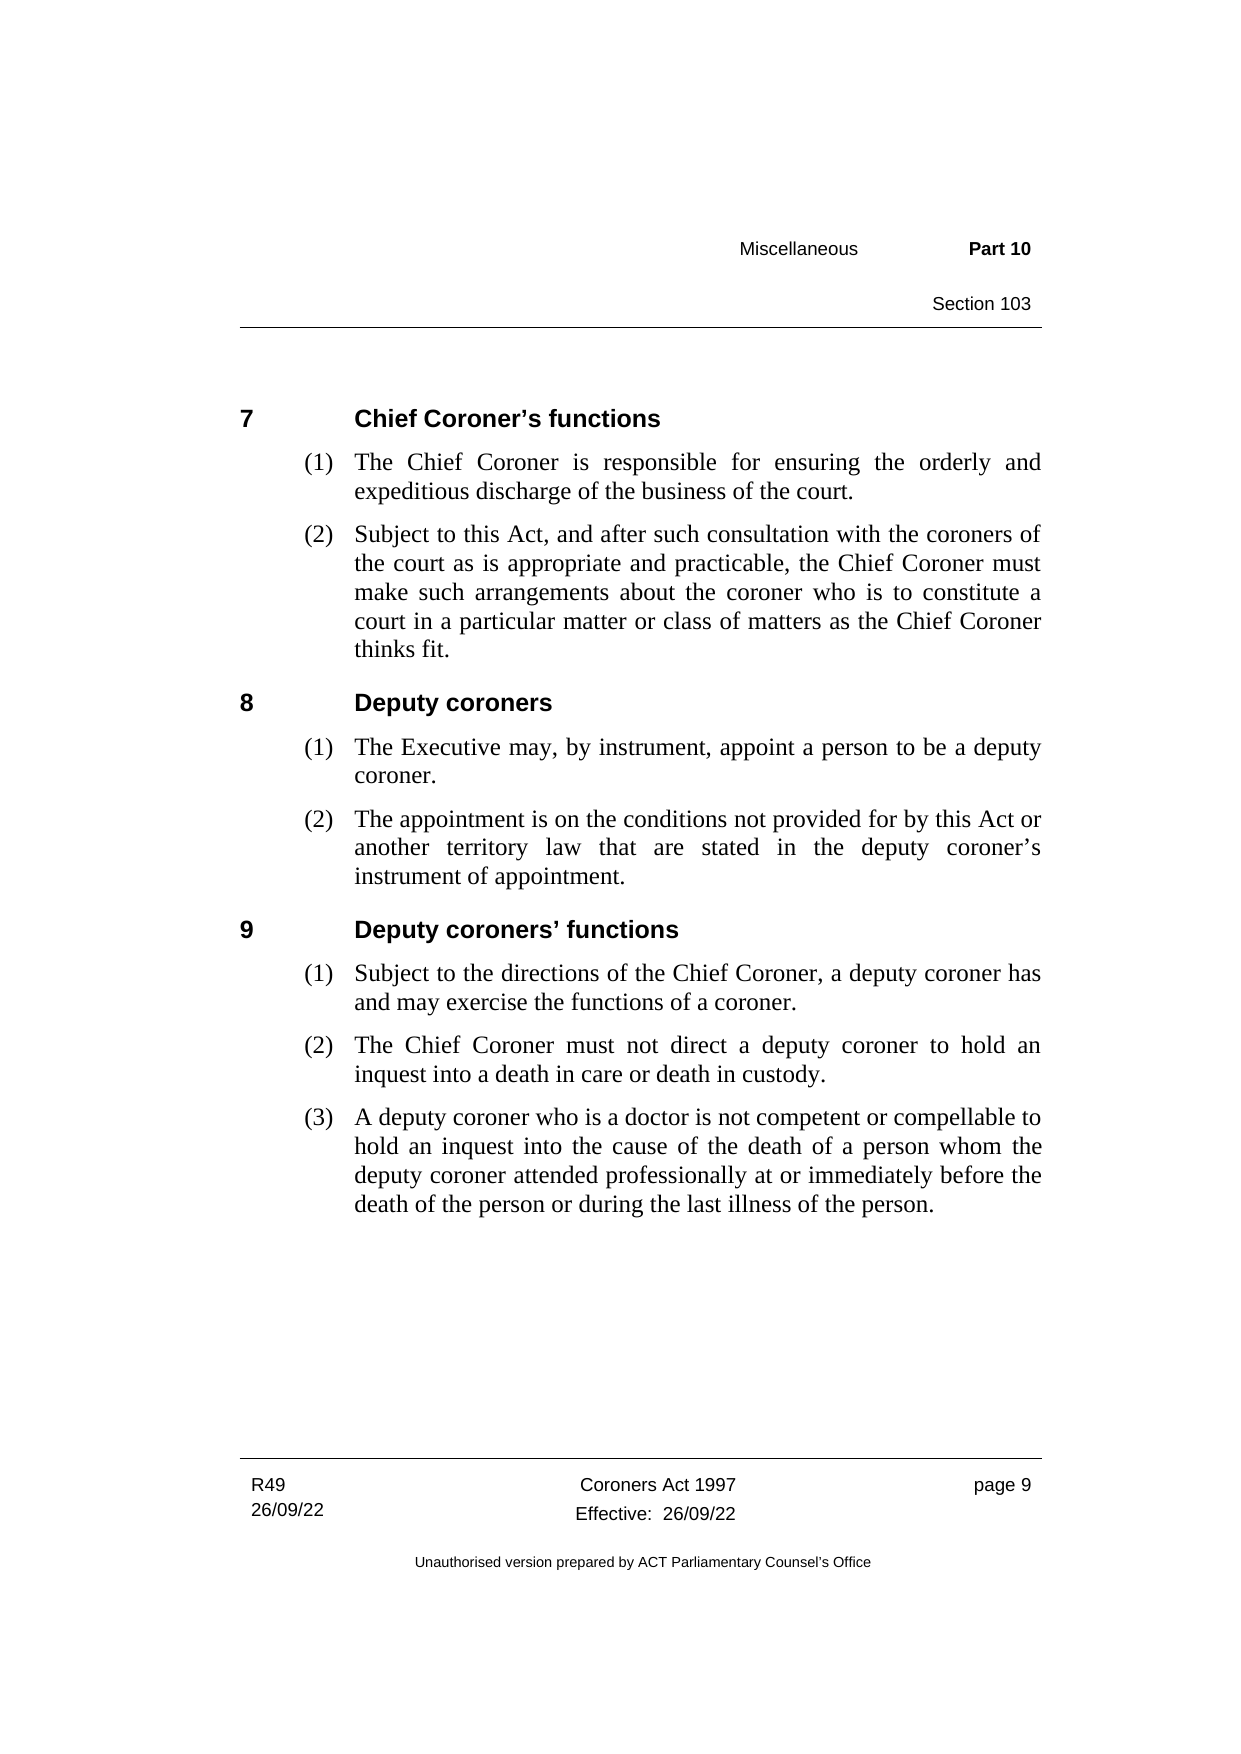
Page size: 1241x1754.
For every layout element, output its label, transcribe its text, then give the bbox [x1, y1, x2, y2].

text (1) The Chief Coroner is responsible for ensuring the orderly and expeditious discharge of the business of the court. [239, 447, 1042, 505]
text (1) The Executive may, by instrument, appoint a person to be a deputy coroner. [239, 732, 1042, 789]
text (2) Subject to this Act, and after such consultation with the coroners of the court as is appropriate and practicable, the Chief Coroner must make such arrangements about the coroner who is to constitute a court in a particular matter or class of matters as the Chief Coroner thinks fit. [239, 519, 1042, 663]
text 9 Deputy coroners’ functions [239, 915, 1042, 944]
text 8 Deputy coroners [239, 688, 1042, 717]
text (1) Subject to the directions of the Chief Coroner, a deputy coroner has and may exercise the functions of a coroner. [239, 958, 1042, 1016]
text (3) A deputy coroner who is a doctor is not competent or compellable to hold an inquest into the cause of the death of a person whom the deputy coroner attended professionally at or immediately before the death of the person or during the last illness of the person. [239, 1102, 1042, 1217]
text 7 Chief Coroner’s functions [239, 404, 1042, 433]
text (2) The Chief Coroner must not direct a deputy coroner to hold an inquest into a death in care or death in custody. [239, 1030, 1042, 1088]
text (2) The appointment is on the conditions not provided for by this Act or another territory law that are stated in the deputy coroner’s instrument of appointment. [239, 804, 1042, 890]
